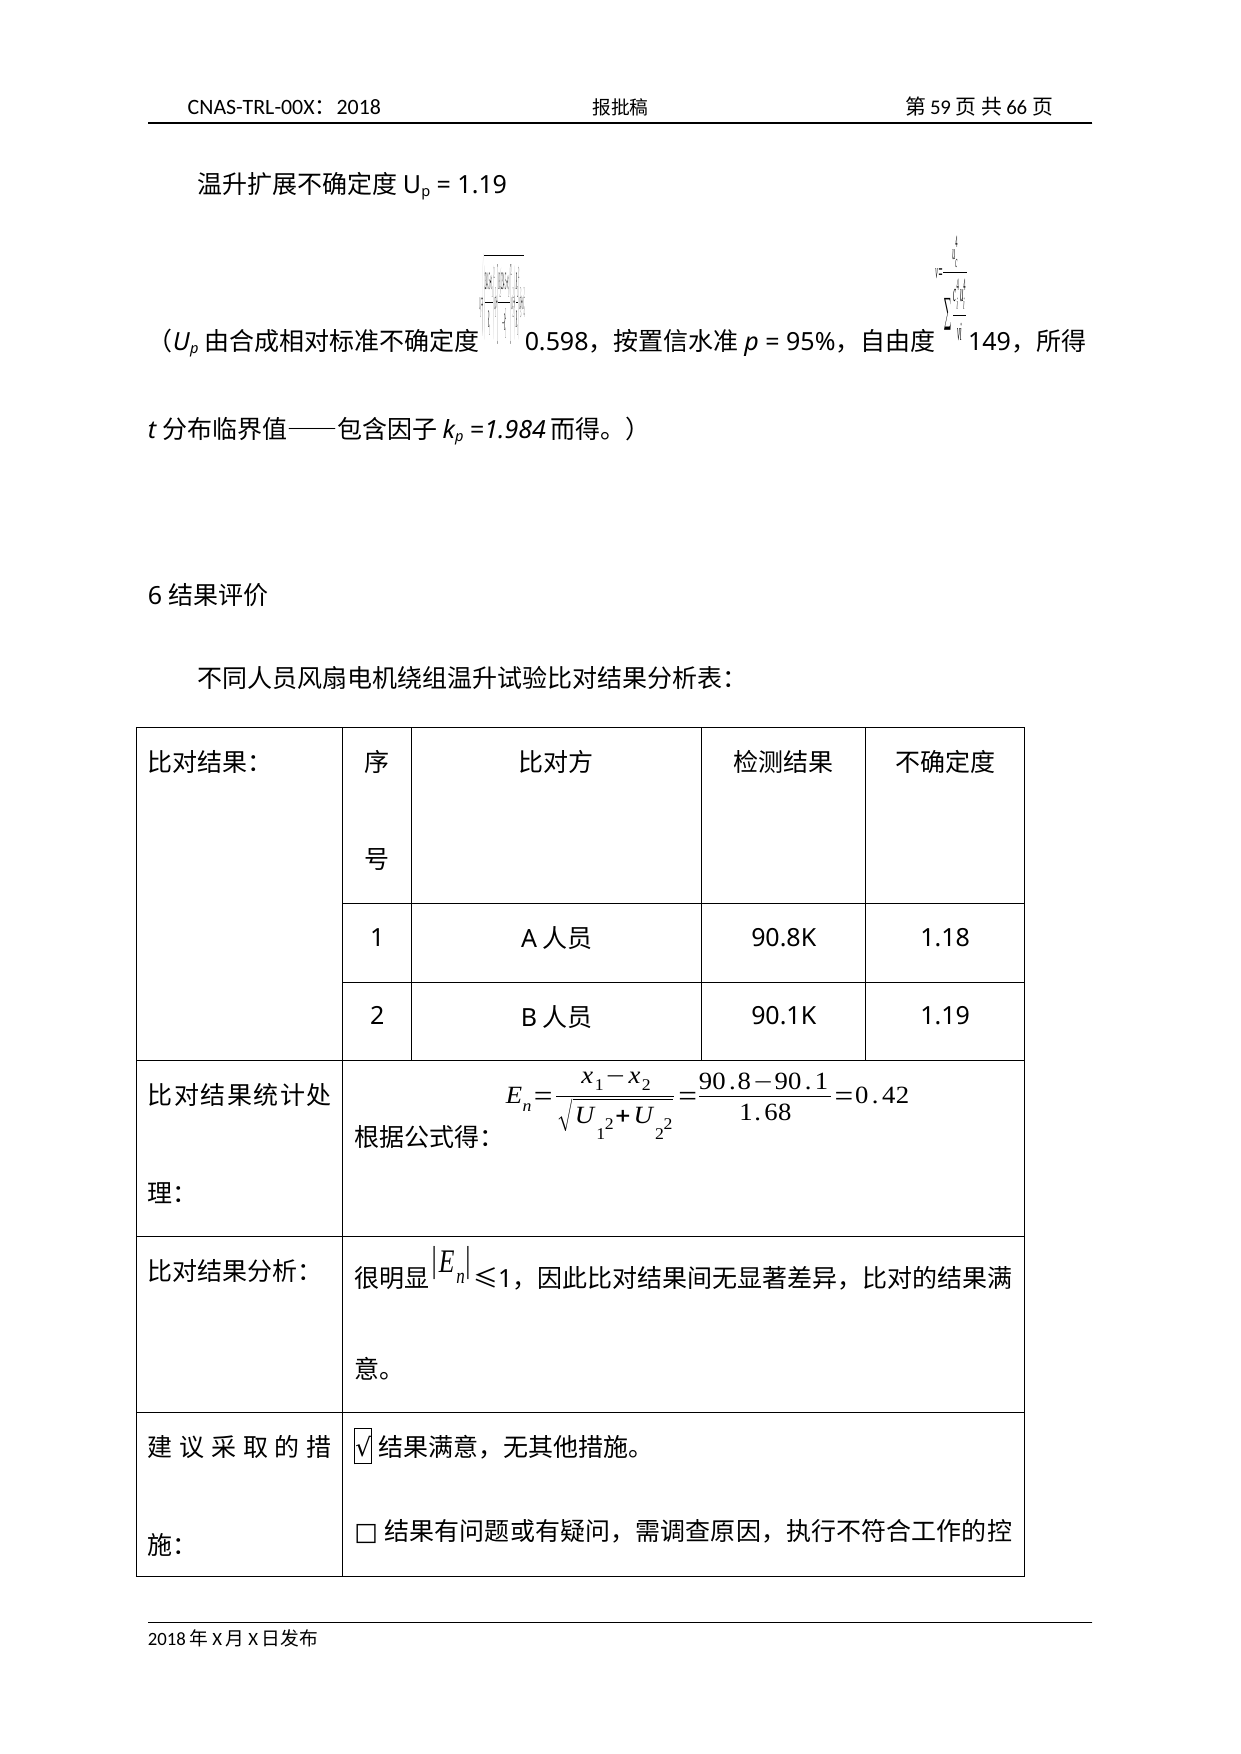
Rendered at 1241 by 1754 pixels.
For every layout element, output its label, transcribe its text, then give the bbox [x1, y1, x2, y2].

table_cell 很明显≤1，因此比对结果间无显著差异，比对的结果满意。 [343, 1237, 1024, 1412]
table_header 比对方 [412, 728, 701, 903]
table_header 不确定度 [866, 728, 1024, 903]
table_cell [343, 1413, 1024, 1576]
table_header 检测结果 [702, 728, 865, 903]
text （Up 由合成相对标准不确定度0.598，按置信水准 p = 95%，自由度149，所得t 分布临界值——包含因子kp =1.984而得。） [148, 233, 1092, 461]
table_cell 比对结果统计处理： [137, 1061, 342, 1236]
table_cell 1.19 [866, 983, 1024, 1060]
table_cell 1 [343, 904, 411, 982]
table_cell B人员 [412, 983, 701, 1060]
table_cell 90.1K [702, 983, 865, 1060]
table_header 序号 [343, 728, 411, 903]
table_cell 建议采取的措施： [137, 1413, 342, 1576]
table_header 比对结果： [137, 728, 342, 1060]
table_cell 根据公式得： [343, 1061, 1024, 1236]
text 不同人员风扇电机绕组温升试验比对结果分析表： [148, 644, 1092, 709]
table_cell 2 [343, 983, 411, 1060]
table_cell 比对结果分析： [137, 1237, 342, 1412]
text 温升扩展不确定度Up = 1.19 [148, 150, 1092, 215]
table_cell A人员 [412, 904, 701, 982]
table_cell 90.8K [702, 904, 865, 982]
table_cell 1.18 [866, 904, 1024, 982]
text 6 结果评价 [148, 561, 1092, 626]
